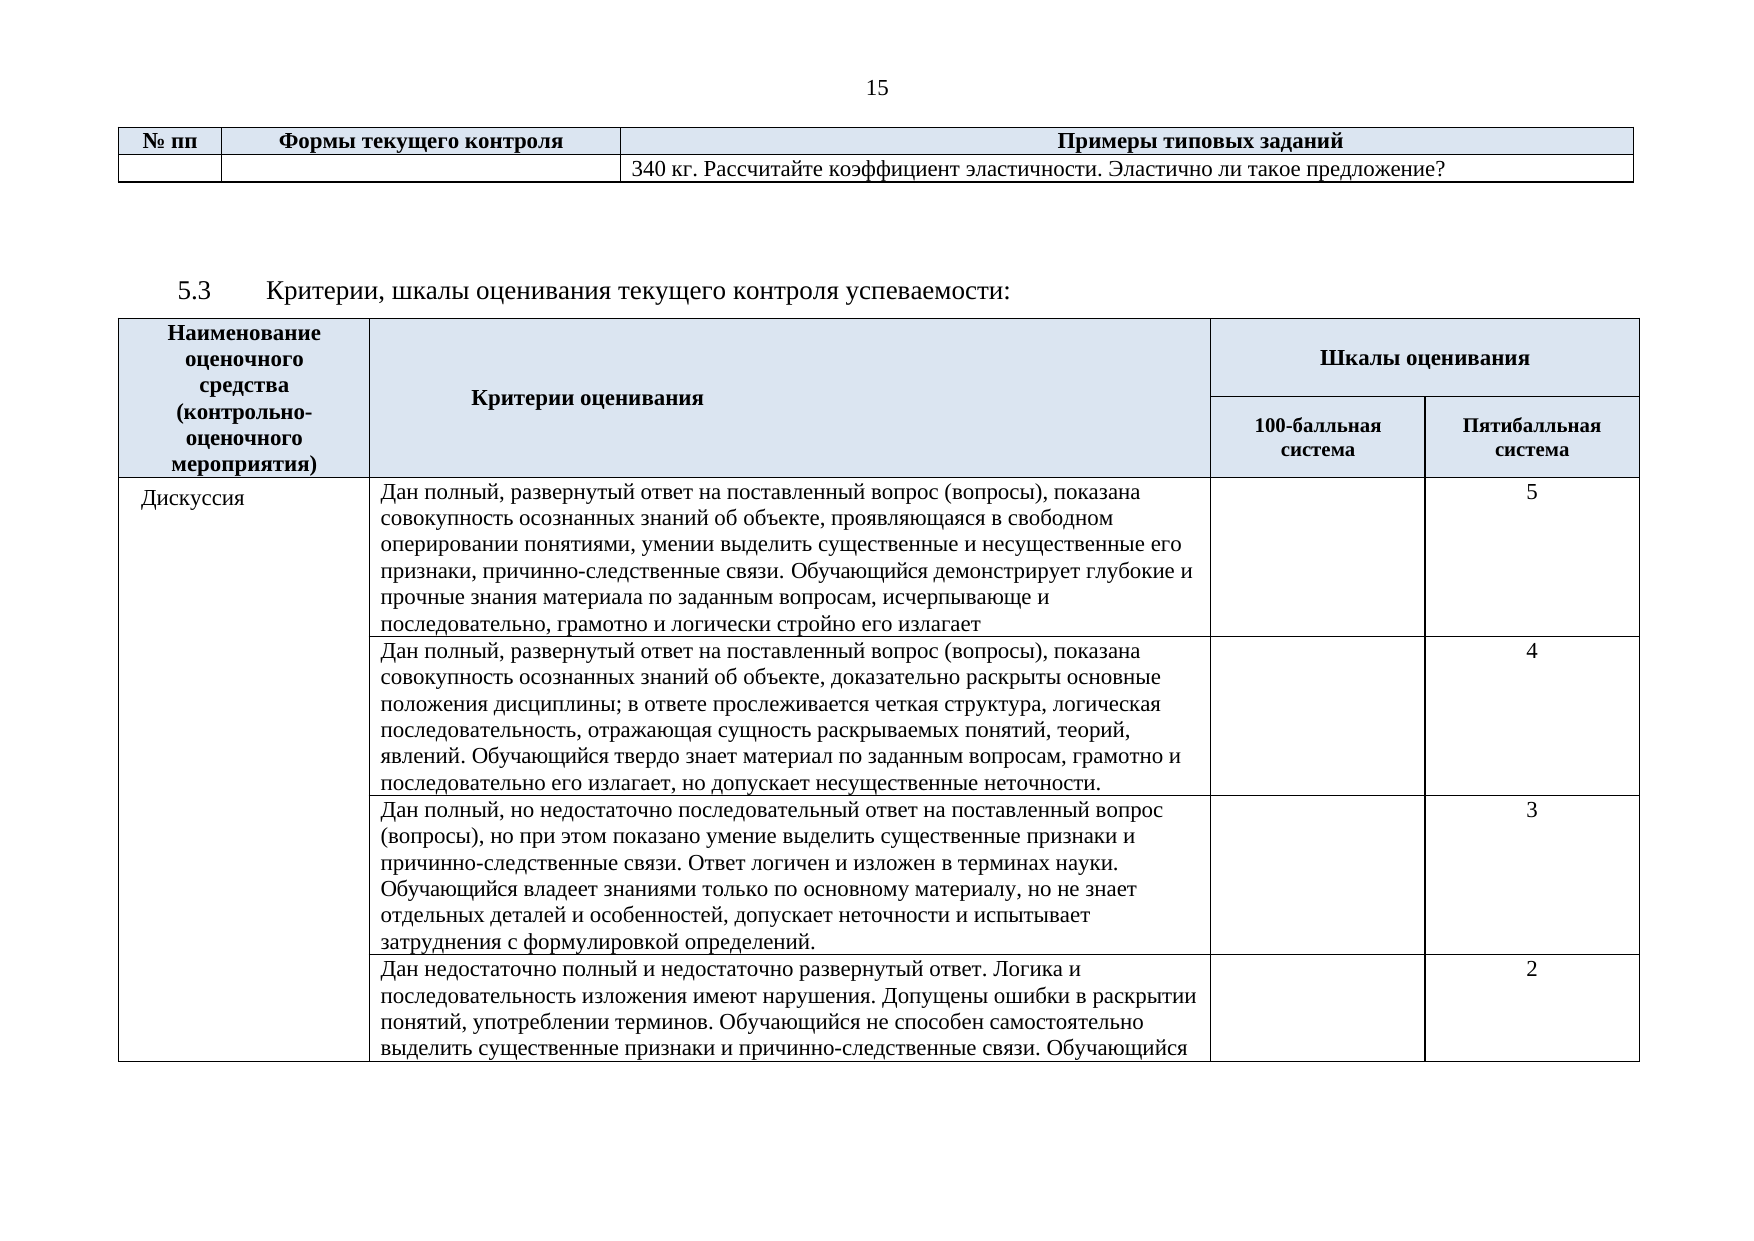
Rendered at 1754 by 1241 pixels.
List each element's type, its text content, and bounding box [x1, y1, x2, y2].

table_cell 4 [1426, 637, 1639, 795]
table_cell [222, 155, 620, 181]
table_cell 3 [1426, 796, 1639, 954]
table_cell [119, 155, 221, 181]
table_cell [1211, 637, 1424, 795]
table_header Наименование оценочного средства (контрольно-оценочного мероприятия) [119, 319, 369, 477]
table_header Примеры типовых заданий [621, 128, 1633, 154]
table_cell [1211, 955, 1424, 1061]
table_cell 2 [1426, 955, 1639, 1061]
table_cell 100-балльная система [1211, 397, 1424, 477]
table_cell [370, 955, 1210, 1061]
table_cell Дискуссия [119, 478, 369, 1061]
table_cell Дан полный, развернутый ответ на поставленный вопрос (вопросы), показана совокупность осознанных знаний об объекте, доказательно раскрыты основные положения дисциплины; в ответе прослеживается четкая структура, логическая последовательность, отражающая сущность раскрываемых понятий, теорий, явлений. Обучающийся твердо знает материал по заданным вопросам, грамотно и последовательно его излагает, но допускает несущественные неточности. [370, 637, 1210, 795]
table_cell 5 [1426, 478, 1639, 636]
table_header Формы текущего контроля [222, 128, 620, 154]
table_cell Дан полный, развернутый ответ на поставленный вопрос (вопросы), показана совокупность осознанных знаний об объекте, проявляющаяся в свободном оперировании понятиями, умении выделить существенные и несущественные его признаки, причинно-следственные связи. Обучающийся демонстрирует глубокие и прочные знания материала по заданным вопросам, исчерпывающе и последовательно, грамотно и логически стройно его излагает [370, 478, 1210, 636]
table_cell Пятибалльная система [1426, 397, 1639, 477]
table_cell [621, 155, 1633, 181]
table_header Критерии оценивания [370, 319, 1210, 477]
table_cell [1211, 478, 1424, 636]
subtitle Критерии, шкалы оценивания текущего контроля успеваемости: [118, 274, 1636, 305]
table_header № пп [119, 128, 221, 154]
table_cell Дан полный, но недостаточно последовательный ответ на поставленный вопрос (вопросы), но при этом показано умение выделить существенные признаки и причинно-следственные связи. Ответ логичен и изложен в терминах науки. Обучающийся владеет знаниями только по основному материалу, но не знает отдельных деталей и особенностей, допускает неточности и испытывает затруднения с формулировкой определений. [370, 796, 1210, 954]
table_cell [1211, 796, 1424, 954]
table_header Шкалы оценивания [1211, 319, 1639, 396]
